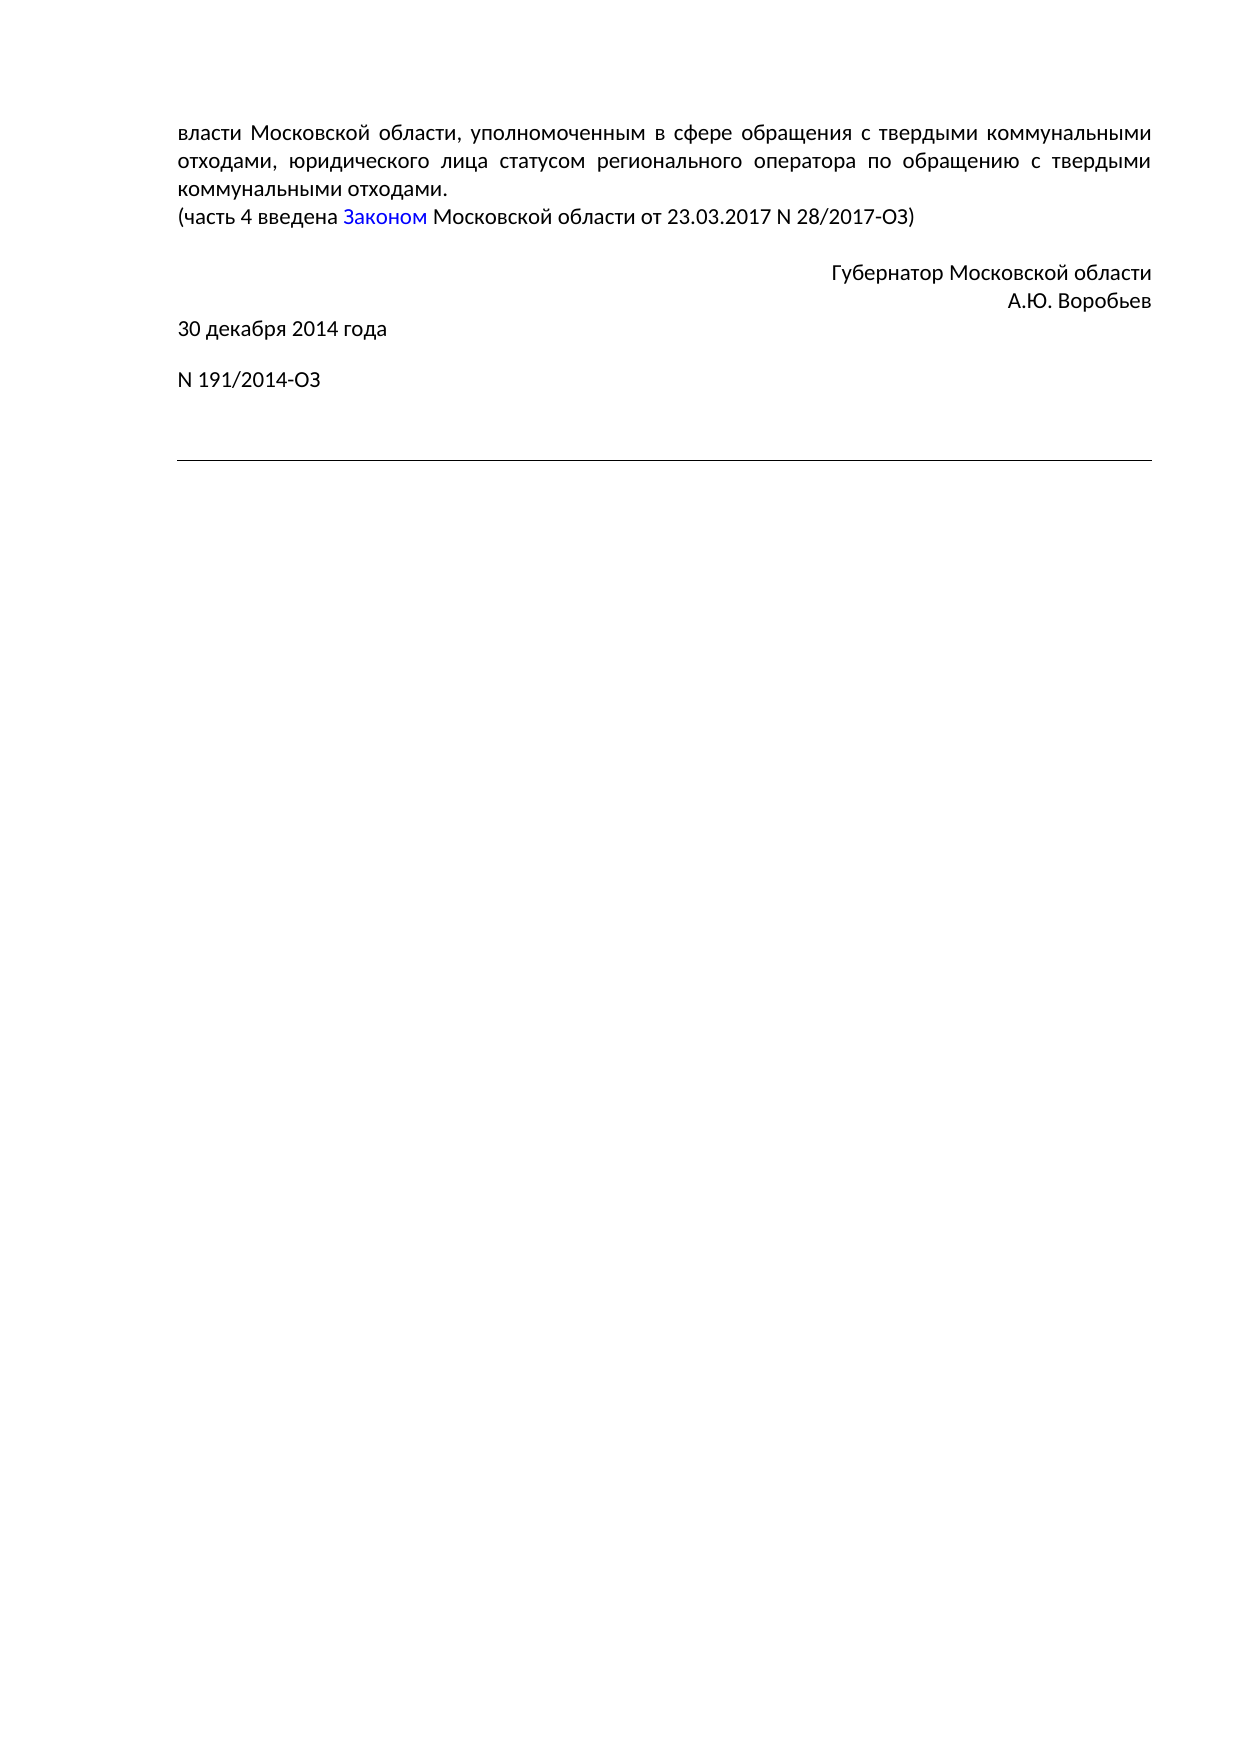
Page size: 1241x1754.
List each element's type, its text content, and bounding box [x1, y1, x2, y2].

text 30 декабря 2014 года [177, 314, 1152, 342]
text (часть 4 введена Законом Московской области от 23.03.2017 N 28/2017-ОЗ) [177, 202, 1152, 230]
text N 191/2014-ОЗ [177, 365, 1152, 393]
text Губернатор Московской области [177, 258, 1152, 286]
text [177, 118, 1152, 202]
text А.Ю. Воробьев [177, 286, 1152, 314]
